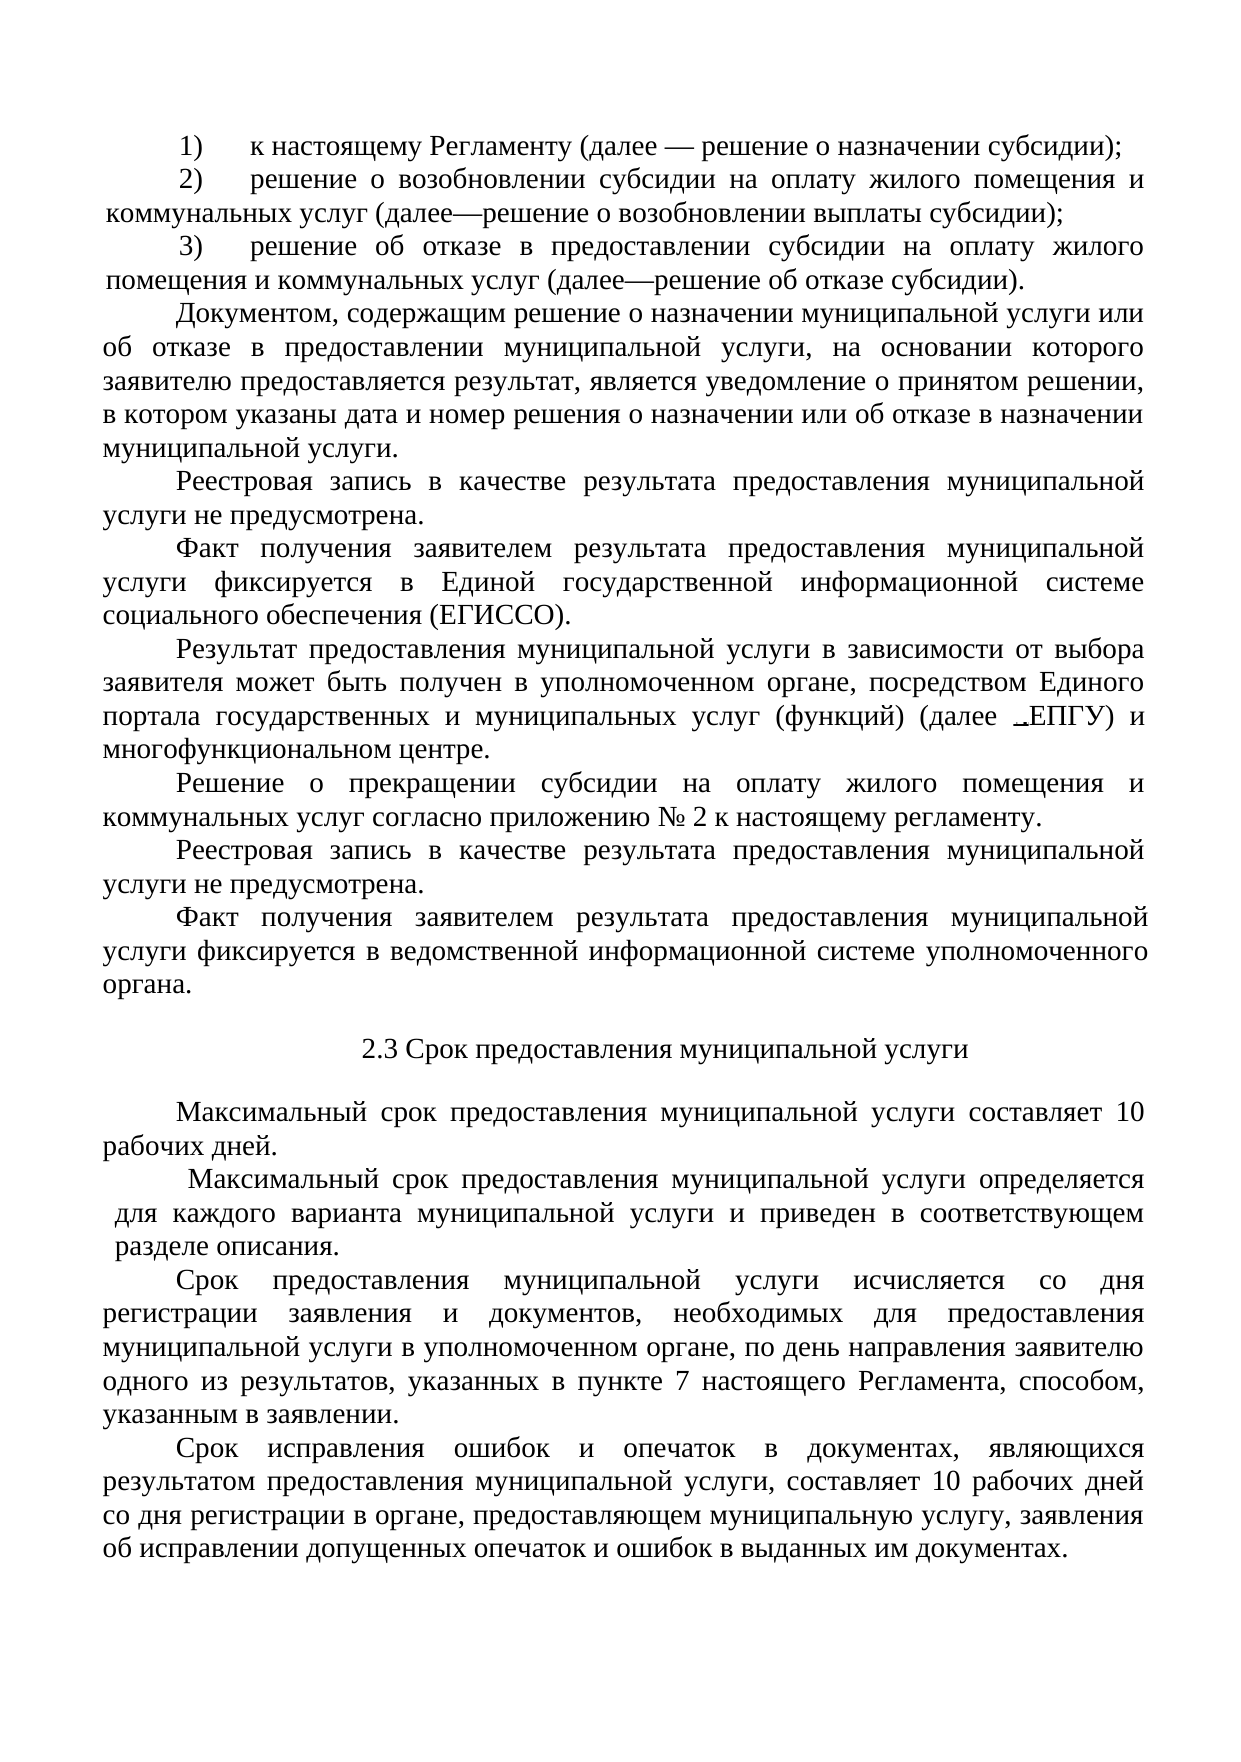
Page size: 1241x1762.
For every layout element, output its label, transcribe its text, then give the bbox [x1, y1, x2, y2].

list решение об отказе в предоставлении субсидии на оплату жилого помещения и коммунальных услуг (далее—решение об отказе субсидии). [106, 228, 1145, 296]
picture [1013, 722, 1029, 726]
text Решение о прекращении субсидии на оплату жилого помещения и коммунальных услуг согласно приложению № 2 к настоящему регламенту. [102, 765, 1145, 832]
list решение о возобновлении субсидии на оплату жилого помещения и коммунальных услуг (далее—решение о возобновлении выплаты субсидии); [106, 161, 1145, 228]
text Срок исправления ошибок и опечаток в документах, являющихся результатом предоставления муниципальной услуги, составляет 10 рабочих дней со дня регистрации в органе, предоставляющем муниципальную услугу, заявления об исправлении допущенных опечаток и ошибок в выданных им документах. [102, 1430, 1145, 1564]
text Срок предоставления муниципальной услуги исчисляется со дня регистрации заявления и документов, необходимых для предоставления муниципальной услуги в уполномоченном органе, по день направления заявителю одного из результатов, указанных в пункте 7 настоящего Регламента, способом, указанным в заявлении. [102, 1262, 1145, 1430]
text Максимальный срок предоставления муниципальной услуги составляет 10 рабочих дней. [102, 1094, 1145, 1161]
list к настоящему Регламенту (далее — решение о назначении субсидии); [106, 128, 1145, 161]
text Документом, содержащим решение о назначении муниципальной услуги или об отказе в предоставлении муниципальной услуги, на основании которого заявителю предоставляется результат, является уведомление о принятом решении, в котором указаны дата и номер решения о назначении или об отказе в назначении муниципальной услуги. [102, 296, 1145, 463]
text Максимальный срок предоставления муниципальной услуги определяется для каждого варианта муниципальной услуги и приведен в соответствующем разделе описания. [114, 1161, 1145, 1262]
text Результат предоставления муниципальной услуги в зависимости от выбора заявителя может быть получен в уполномоченном органе, посредством Единого портала государственных и муниципальных услуг (функций) (далее ЕПГУ) и многофункциональном центре. [102, 631, 1145, 765]
subtitle 2.3 Срок предоставления муниципальной услуги [361, 1031, 1147, 1064]
text Реестровая запись в качестве результата предоставления муниципальной услуги не предусмотрена. [102, 832, 1145, 899]
text Факт получения заявителем результата предоставления муниципальной услуги фиксируется в Единой государственной информационной системе социального обеспечения (ЕГИССО). [102, 530, 1145, 631]
text Реестровая запись в качестве результата предоставления муниципальной услуги не предусмотрена. [102, 463, 1145, 530]
text Факт получения заявителем результата предоставления муниципальной услуги фиксируется в ведомственной информационной системе уполномоченного органа. [102, 899, 1149, 1000]
